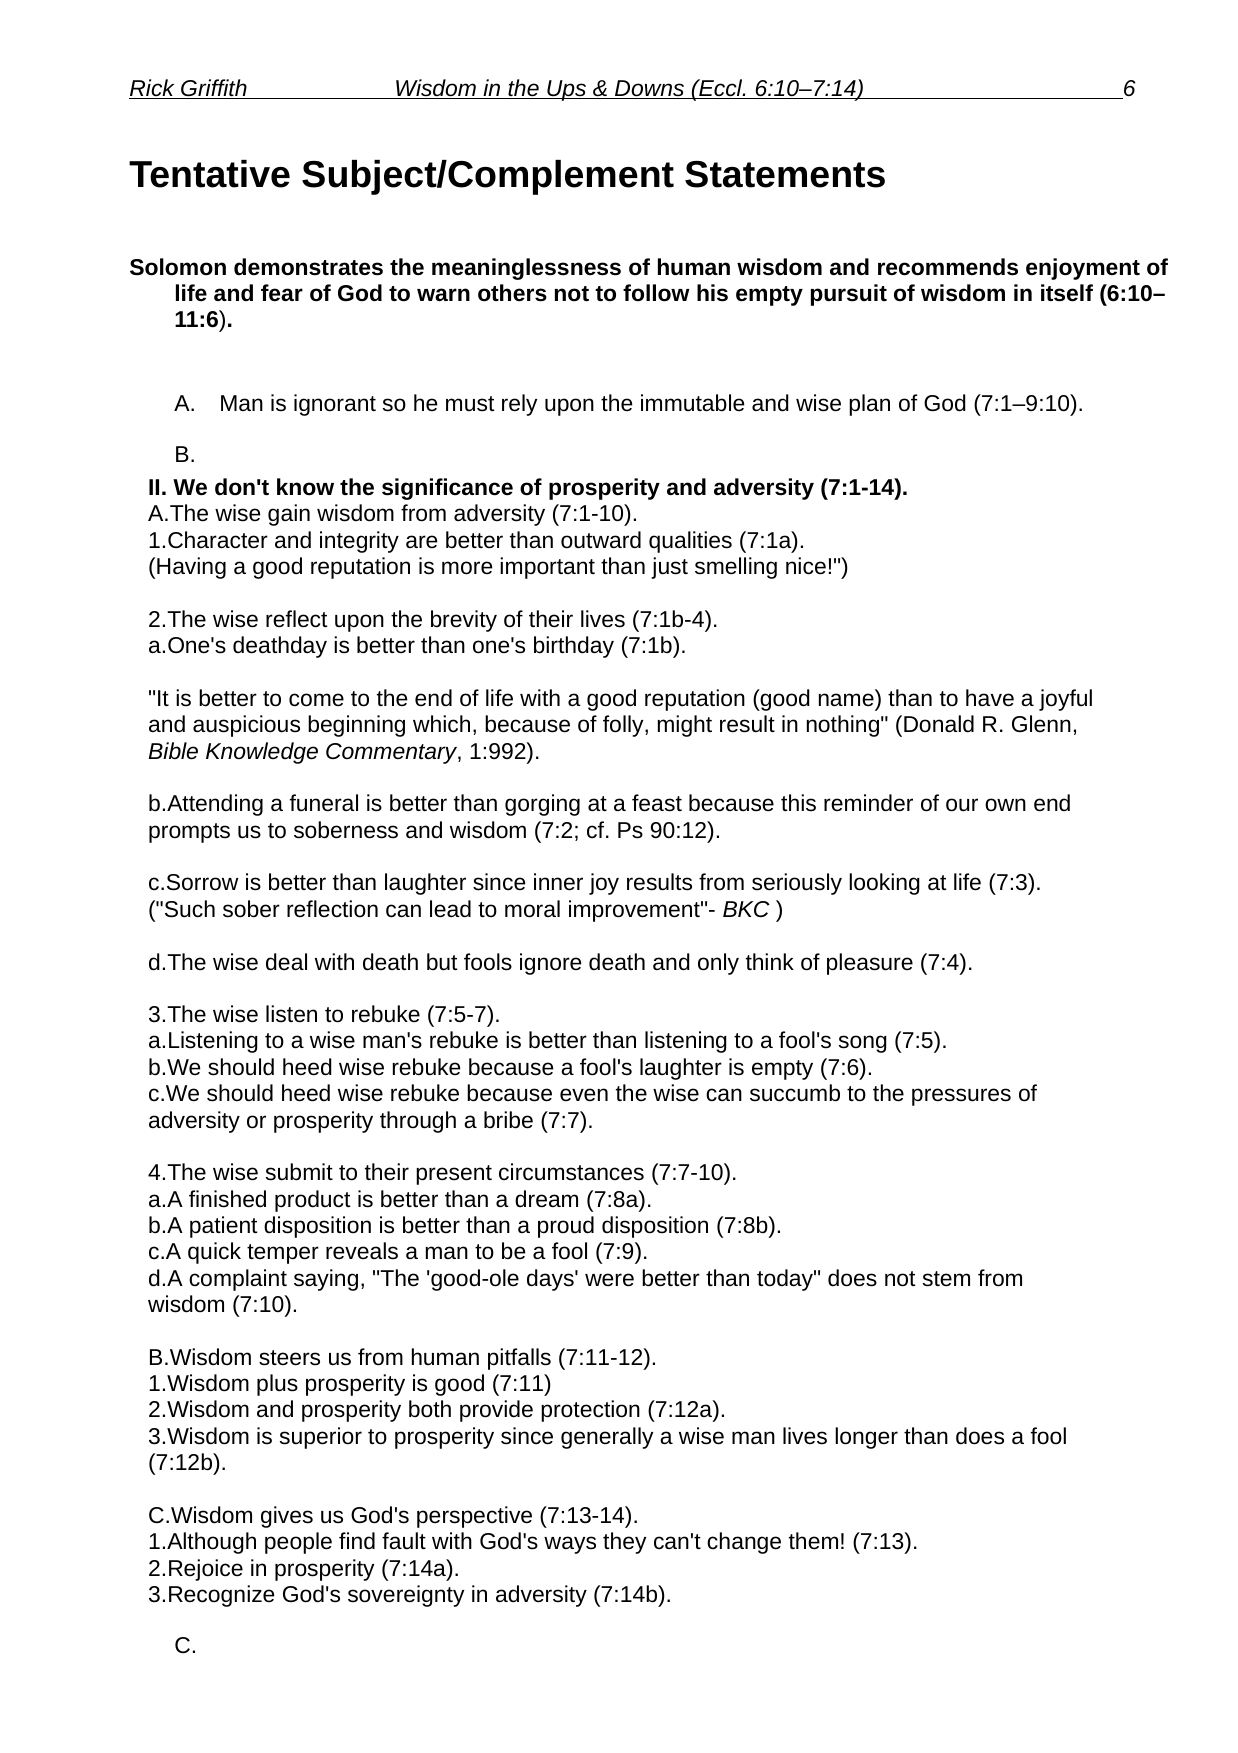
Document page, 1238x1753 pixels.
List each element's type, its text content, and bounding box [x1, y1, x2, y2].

text A.The wise gain wisdom from adversity (7:1-10). [148, 500, 1097, 527]
subtitle Solomon demonstrates the meaninglessness of human wisdom and recommends enjoyment of life and fear of God to warn others not to follow his empty pursuit of wisdom in itself (6:10–11:6). [129, 253, 1173, 332]
text 2.Rejoice in prosperity (7:14a). [148, 1554, 1097, 1581]
text 1.Although people find fault with God's ways they can't change them! (7:13). [148, 1528, 1097, 1554]
text c.A quick temper reveals a man to be a fool (7:9). [148, 1238, 1097, 1265]
text 1.Wisdom plus prosperity is good (7:11) [148, 1370, 1097, 1396]
text a.One's deathday is better than one's birthday (7:1b). [148, 632, 1097, 658]
text b.A patient disposition is better than a proud disposition (7:8b). [148, 1212, 1097, 1238]
text B.Wisdom steers us from human pitfalls (7:11-12). [148, 1344, 1097, 1370]
text 2.The wise reflect upon the brevity of their lives (7:1b-4). [148, 606, 1097, 632]
text 3.The wise listen to rebuke (7:5-7). [148, 1001, 1097, 1027]
text C.Wisdom gives us God's perspective (7:13-14). [148, 1502, 1097, 1528]
text 3.Recognize God's sovereignty in adversity (7:14b). [148, 1581, 1097, 1607]
text "It is better to come to the end of life with a good reputation (good name) than to have a joyful and auspicious beginning which, because of folly, might result in nothing" (Donald R. Glenn, Bible Knowledge Commentary, 1:992). [148, 685, 1097, 764]
text b.We should heed wise rebuke because a fool's laughter is empty (7:6). [148, 1054, 1097, 1080]
subtitle Man is ignorant so he must rely upon the immutable and wise plan of God (7:1–9:10). [174, 390, 1172, 416]
text (Having a good reputation is more important than just smelling nice!") [148, 553, 1097, 579]
text 1.Character and integrity are better than outward qualities (7:1a). [148, 527, 1097, 553]
text d.A complaint saying, "The 'good-ole days' were better than today" does not stem from wisdom (7:10). [148, 1265, 1097, 1317]
subtitle Tentative Subject/Complement Statements [129, 153, 1172, 196]
text c.Sorrow is better than laughter since inner joy results from seriously looking at life (7:3). ("Such sober reflection can lead to moral improvement"- BKC ) [148, 869, 1097, 922]
text 4.The wise submit to their present circumstances (7:7-10). [148, 1159, 1097, 1186]
text d.The wise deal with death but fools ignore death and only think of pleasure (7:4). [148, 948, 1097, 975]
text b.Attending a funeral is better than gorging at a feast because this reminder of our own end prompts us to soberness and wisdom (7:2; cf. Ps 90:12). [148, 790, 1097, 843]
text a.Listening to a wise man's rebuke is better than listening to a fool's song (7:5). [148, 1027, 1097, 1054]
text 3.Wisdom is superior to prosperity since generally a wise man lives longer than does a fool (7:12b). [148, 1423, 1097, 1476]
text a.A finished product is better than a dream (7:8a). [148, 1186, 1097, 1212]
text II. We don't know the significance of prosperity and adversity (7:1-14). [148, 474, 1097, 500]
text 2.Wisdom and prosperity both provide protection (7:12a). [148, 1396, 1097, 1423]
text c.We should heed wise rebuke because even the wise can succumb to the pressures of adversity or prosperity through a bribe (7:7). [148, 1080, 1097, 1133]
